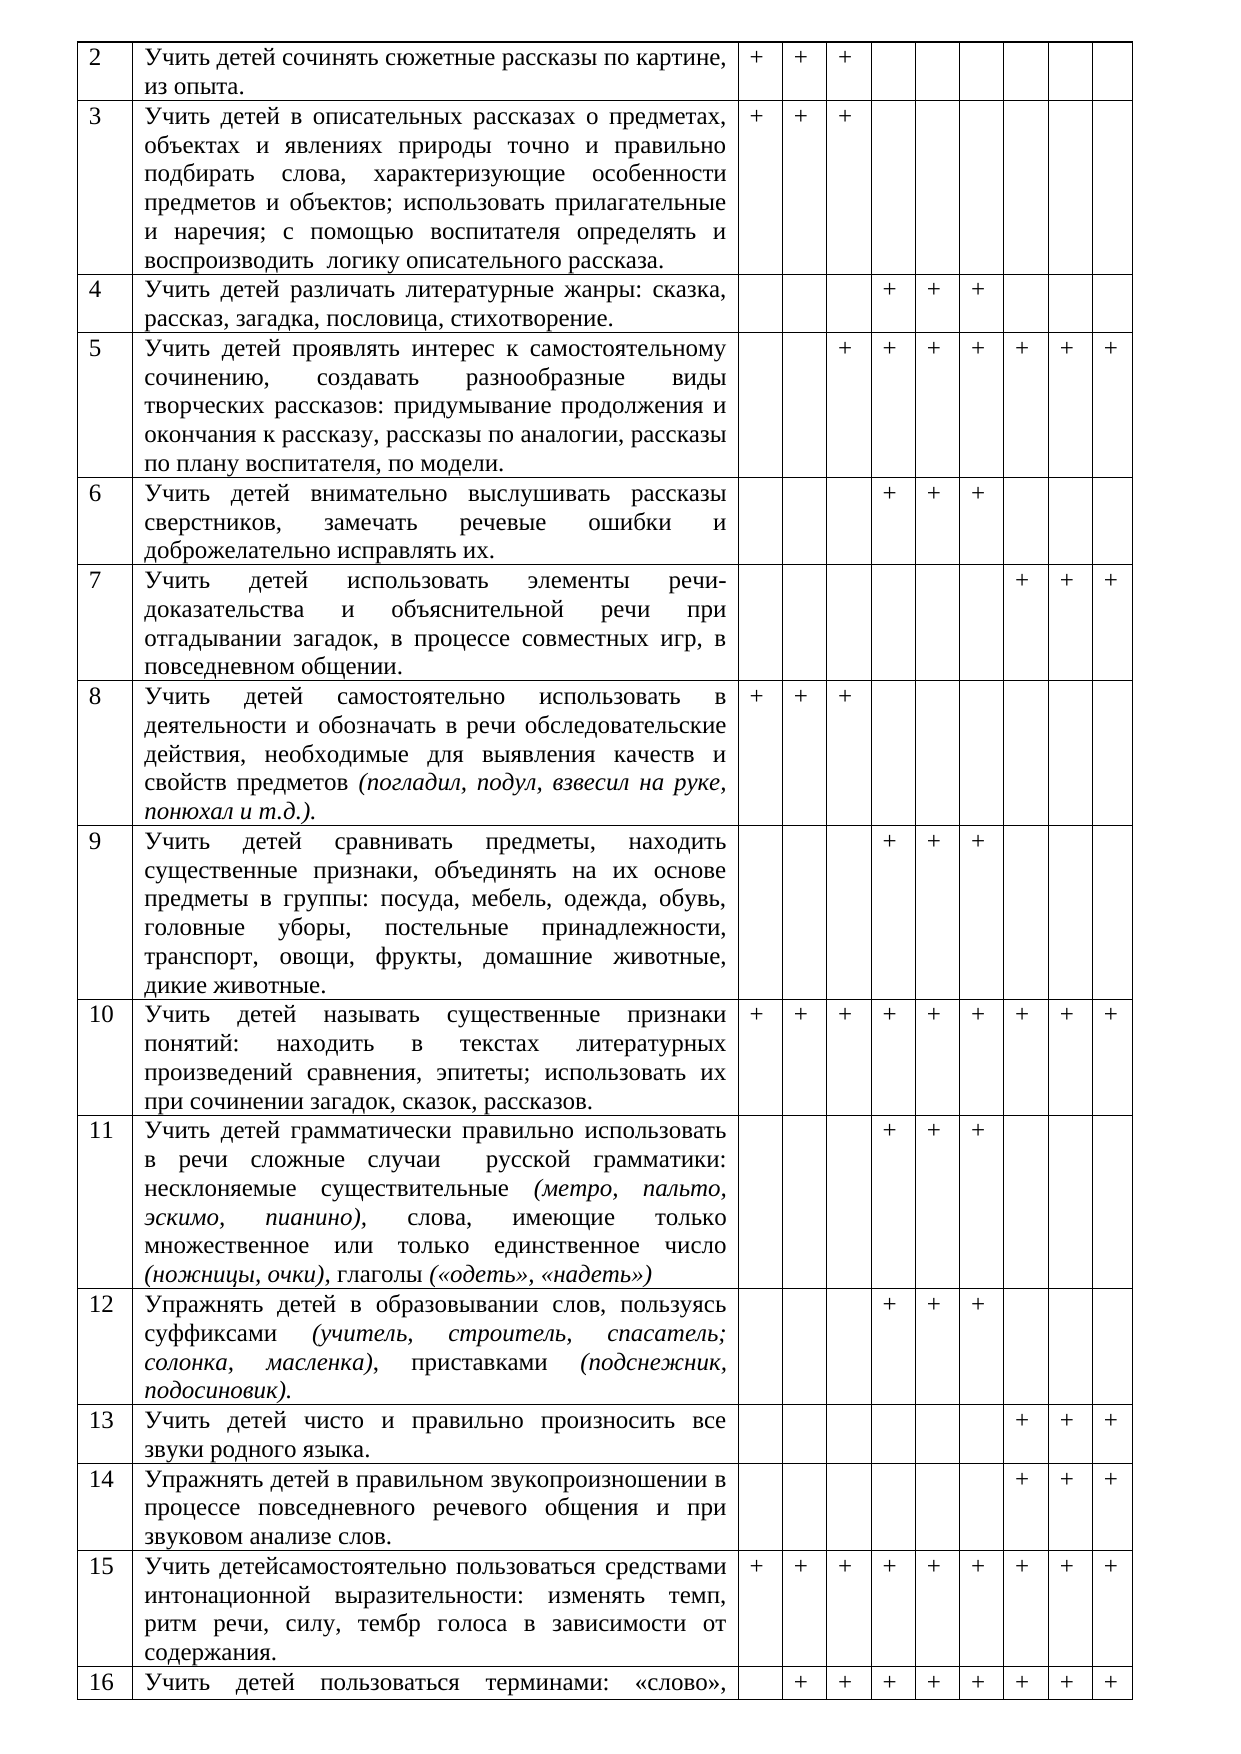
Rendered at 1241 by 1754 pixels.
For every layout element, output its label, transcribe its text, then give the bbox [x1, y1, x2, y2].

table_cell Учить детей сравнивать предметы, находить существенные признаки, объединять на их основе предметы в группы: посуда, мебель, одежда, обувь, головные уборы, постельные принадлежности, транспорт, овощи, фрукты, домашние животные, дикие животные. [133, 826, 738, 998]
table_cell + [916, 275, 959, 332]
table_cell + [872, 1289, 915, 1404]
table_cell [1004, 681, 1048, 825]
table_cell + [960, 1551, 1003, 1666]
table_cell + [1004, 565, 1048, 680]
table_cell [827, 478, 871, 564]
table_cell [827, 275, 871, 332]
table_cell [1049, 1116, 1092, 1288]
table_cell + [783, 1667, 826, 1699]
table_cell [1093, 681, 1132, 825]
table_cell + [960, 1116, 1003, 1288]
table_cell + [1004, 333, 1048, 477]
table_cell [1004, 1289, 1048, 1404]
table_cell [960, 681, 1003, 825]
table_cell + [1093, 1000, 1132, 1114]
table_cell [960, 565, 1003, 680]
table_cell + [1004, 1405, 1048, 1463]
table_cell + [872, 1116, 915, 1288]
table_cell [1049, 43, 1092, 100]
table_cell [739, 1464, 782, 1550]
table_cell [739, 1667, 782, 1699]
table_cell [1004, 826, 1048, 998]
table_cell [1093, 1116, 1132, 1288]
table_cell Учить детей называть существенные признаки понятий: находить в текстах литературных произведений сравнения, эпитеты; использовать их при сочинении загадок, сказок, рассказов. [133, 1000, 738, 1114]
table_cell [827, 1464, 871, 1550]
table_cell [1049, 275, 1092, 332]
table_cell + [1049, 1405, 1092, 1463]
table_cell + [916, 1289, 959, 1404]
table_cell Учить детейсамостоятельно пользоваться средствами интонационной выразительности: изменять темп, ритм речи, силу, тембр голоса в зависимости от содержания. [133, 1551, 738, 1666]
table_cell 3 [78, 101, 132, 273]
table_cell + [783, 1551, 826, 1666]
table_cell + [960, 1000, 1003, 1114]
table_cell [739, 478, 782, 564]
table_cell [872, 565, 915, 680]
table_cell + [783, 43, 826, 100]
table_cell + [1093, 1551, 1132, 1666]
table_cell + [827, 1667, 871, 1699]
table_cell + [783, 101, 826, 273]
table_cell Учить детей грамматически правильно использовать в речи сложные случаи русской грамматики: несклоняемые существительные (метро, пальто, эскимо, пианино), слова, имеющие только множественное или только единственное число (ножницы, очки), глаголы («одеть», «надеть») [133, 1116, 738, 1288]
table_cell [739, 333, 782, 477]
table_cell [916, 565, 959, 680]
table_cell [960, 101, 1003, 273]
table_cell + [916, 826, 959, 998]
table_cell [960, 43, 1003, 100]
table_cell + [783, 681, 826, 825]
table_cell [872, 43, 915, 100]
table_cell + [783, 1000, 826, 1114]
table_cell + [1093, 1464, 1132, 1550]
table_cell [872, 1464, 915, 1550]
table_cell [872, 101, 915, 273]
table_cell + [1093, 333, 1132, 477]
table_cell [783, 478, 826, 564]
table_cell + [872, 1551, 915, 1666]
table_cell Учить детей чисто и правильно произносить все звуки родного языка. [133, 1405, 738, 1463]
table_cell + [739, 101, 782, 273]
table_cell + [827, 333, 871, 477]
table_cell + [872, 275, 915, 332]
table_cell + [739, 681, 782, 825]
table_cell Учить детей сочинять сюжетные рассказы по картине, из опыта. [133, 43, 738, 100]
table_cell + [739, 43, 782, 100]
table_cell [916, 1405, 959, 1463]
table_cell + [916, 1551, 959, 1666]
table_cell + [1004, 1464, 1048, 1550]
table_cell [960, 1405, 1003, 1463]
table_cell + [960, 333, 1003, 477]
table_cell + [960, 1289, 1003, 1404]
table_cell [827, 1405, 871, 1463]
table_cell 4 [78, 275, 132, 332]
table_cell Учить детей самостоятельно использовать в деятельности и обозначать в речи обследовательские действия, необходимые для выявления качеств и свойств предметов (погладил, подул, взвесил на руке, понюхал и т.д.). [133, 681, 738, 825]
table_cell [739, 1289, 782, 1404]
table_cell + [872, 1000, 915, 1114]
table_cell [783, 826, 826, 998]
table_cell 9 [78, 826, 132, 998]
table_cell 15 [78, 1551, 132, 1666]
table_cell [916, 1464, 959, 1550]
table_cell [783, 1405, 826, 1463]
table_cell + [827, 1551, 871, 1666]
table_cell [783, 1116, 826, 1288]
table_cell + [1049, 333, 1092, 477]
table_cell [872, 1405, 915, 1463]
table_cell [1093, 43, 1132, 100]
table_cell Учить детей в описательных рассказах о предметах, объектах и явлениях природы точно и правильно подбирать слова, характеризующие особенности предметов и объектов; использовать прилагательные и наречия; с помощью воспитателя определять и воспроизводить логику описательного рассказа. [133, 101, 738, 273]
table_cell + [916, 1116, 959, 1288]
table_cell Учить детей использовать элементы речи-доказательства и объяснительной речи при отгадывании загадок, в процессе совместных игр, в повседневном общении. [133, 565, 738, 680]
table_cell + [827, 101, 871, 273]
table_cell + [872, 333, 915, 477]
table_cell [1093, 478, 1132, 564]
table_cell [739, 826, 782, 998]
table_cell + [960, 275, 1003, 332]
table_cell [1049, 478, 1092, 564]
table_cell + [1004, 1667, 1048, 1699]
table_cell + [1049, 1551, 1092, 1666]
table_cell [1093, 101, 1132, 273]
table_cell [916, 681, 959, 825]
table_cell + [1049, 1000, 1092, 1114]
table_cell [872, 681, 915, 825]
table_cell 8 [78, 681, 132, 825]
table_cell + [916, 1000, 959, 1114]
table_cell [739, 565, 782, 680]
table_cell [1093, 1289, 1132, 1404]
table_cell Упражнять детей в правильном звукопроизношении в процессе повседневного речевого общения и при звуковом анализе слов. [133, 1464, 738, 1550]
table_cell [739, 1116, 782, 1288]
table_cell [133, 1667, 738, 1699]
table_cell [739, 1405, 782, 1463]
table_cell + [872, 826, 915, 998]
table_cell + [1004, 1000, 1048, 1114]
table_cell + [1049, 565, 1092, 680]
table_cell [783, 1289, 826, 1404]
table_cell + [1049, 1667, 1092, 1699]
table_cell + [1093, 565, 1132, 680]
table_cell + [1004, 1551, 1048, 1666]
table_cell [960, 1464, 1003, 1550]
table_cell [1049, 681, 1092, 825]
table_cell [1004, 1116, 1048, 1288]
table_cell 16 [78, 1667, 132, 1699]
table_cell [1049, 1289, 1092, 1404]
table_cell 11 [78, 1116, 132, 1288]
table_cell [916, 101, 959, 273]
table_cell 6 [78, 478, 132, 564]
table_cell [783, 275, 826, 332]
table_cell Учить детей внимательно выслушивать рассказы сверстников, замечать речевые ошибки и доброжелательно исправлять их. [133, 478, 738, 564]
table_cell + [916, 1667, 959, 1699]
table_cell [783, 1464, 826, 1550]
table_cell + [827, 43, 871, 100]
table_cell [739, 275, 782, 332]
table_cell [1004, 275, 1048, 332]
table_cell + [960, 478, 1003, 564]
table_cell + [872, 1667, 915, 1699]
table_cell + [827, 681, 871, 825]
table_cell 14 [78, 1464, 132, 1550]
table_cell Учить детей различать литературные жанры: сказка, рассказ, загадка, пословица, стихотворение. [133, 275, 738, 332]
table_cell [783, 333, 826, 477]
table_cell [827, 565, 871, 680]
table_cell + [1093, 1405, 1132, 1463]
table_cell + [739, 1000, 782, 1114]
table_cell 12 [78, 1289, 132, 1404]
table_cell [916, 43, 959, 100]
table_cell 7 [78, 565, 132, 680]
table_cell [1004, 478, 1048, 564]
table_cell [1004, 43, 1048, 100]
table_cell + [916, 478, 959, 564]
table_cell [1004, 101, 1048, 273]
table_cell + [1093, 1667, 1132, 1699]
table_cell 5 [78, 333, 132, 477]
table_cell + [739, 1551, 782, 1666]
table_cell Учить детей проявлять интерес к самостоятельному сочинению, создавать разнообразные виды творческих рассказов: придумывание продолжения и окончания к рассказу, рассказы по аналогии, рассказы по плану воспитателя, по модели. [133, 333, 738, 477]
table_cell [1093, 826, 1132, 998]
table_cell [827, 1289, 871, 1404]
table_cell [783, 565, 826, 680]
table_cell + [916, 333, 959, 477]
table_cell 2 [78, 43, 132, 100]
table_cell [827, 1116, 871, 1288]
table_cell [827, 826, 871, 998]
table_cell 10 [78, 1000, 132, 1114]
table_cell [1049, 826, 1092, 998]
table_cell + [1049, 1464, 1092, 1550]
table_cell [1093, 275, 1132, 332]
table_cell + [827, 1000, 871, 1114]
table_cell + [960, 1667, 1003, 1699]
table_cell [1049, 101, 1092, 273]
table_cell + [872, 478, 915, 564]
table_cell Упражнять детей в образовывании слов, пользуясь суффиксами (учитель, строитель, спасатель; солонка, масленка), приставками (подснежник, подосиновик). [133, 1289, 738, 1404]
table_cell + [960, 826, 1003, 998]
table_cell 13 [78, 1405, 132, 1463]
